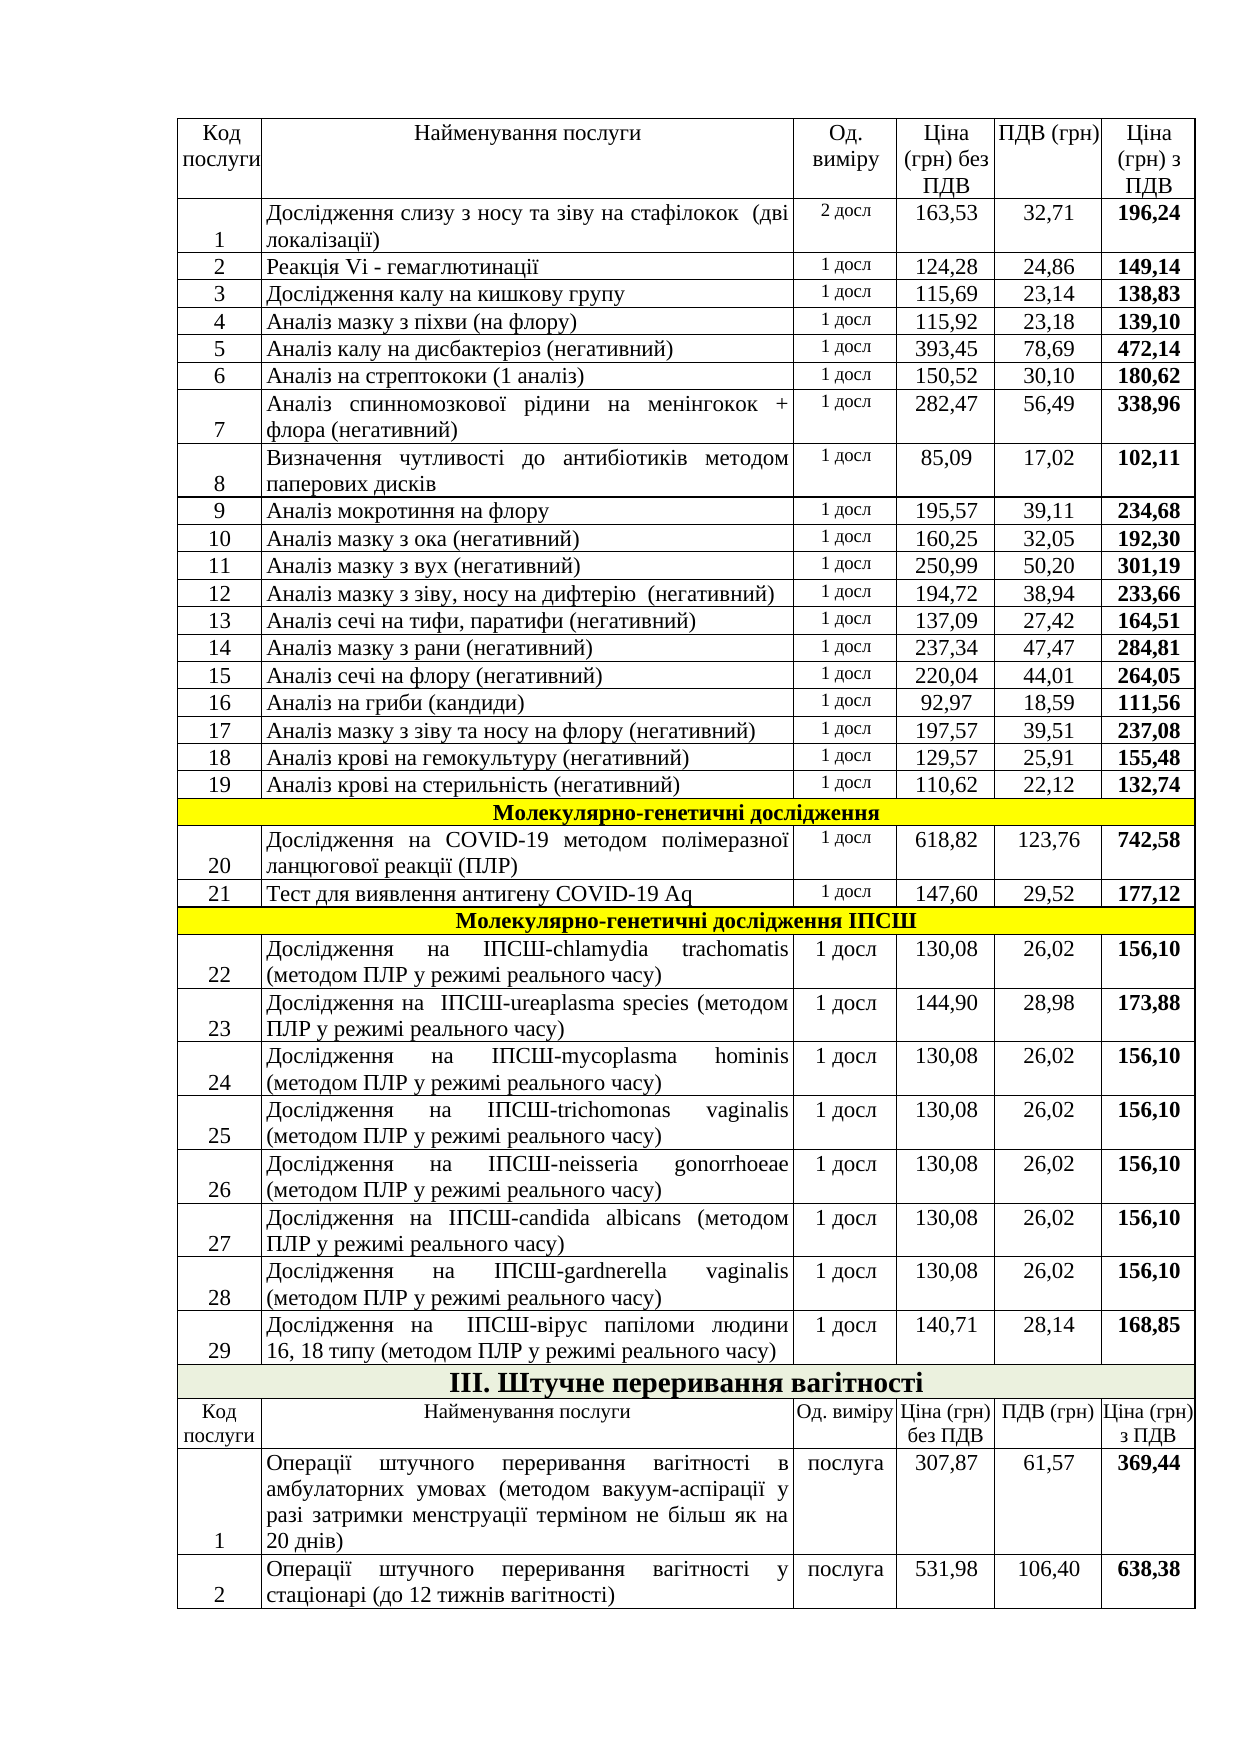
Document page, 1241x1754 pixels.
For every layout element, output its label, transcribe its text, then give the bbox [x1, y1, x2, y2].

table_cell 29,52 [995, 880, 1101, 906]
table_cell 25 [178, 1096, 261, 1149]
table_cell 26,02 [995, 1042, 1101, 1095]
table_cell 156,10 [1102, 1150, 1194, 1202]
table_cell Аналіз крові на гемокультуру (негативний) [262, 744, 793, 770]
table_cell ПДВ (грн) [995, 1399, 1101, 1447]
table_cell Аналіз спинномозкової рідини на менінгокок + флора (негативний) [262, 390, 793, 443]
table_cell Найменування послуги [262, 119, 793, 198]
table_cell 284,81 [1102, 635, 1194, 661]
table_cell 7 [178, 390, 261, 443]
table_cell 149,14 [1102, 253, 1194, 279]
table_cell 30,10 [995, 363, 1101, 389]
table_cell 26,02 [995, 1150, 1101, 1202]
table_cell Визначення чутливості до антибіотиків методом паперових дисків [262, 444, 793, 496]
table_cell 10 [178, 525, 261, 551]
table_cell 1 досл [794, 444, 896, 496]
table_cell Дослідження калу на кишкову групу [262, 280, 793, 307]
table_cell 130,08 [897, 1042, 994, 1095]
table_cell Аналіз мазку з зіву, носу на дифтерію (негативний) [262, 580, 793, 606]
table_cell послуга [794, 1449, 896, 1554]
table_cell 2 досл [794, 199, 896, 252]
table_cell 5 [178, 335, 261, 362]
table_cell 1 досл [794, 498, 896, 524]
table_cell 1 досл [794, 935, 896, 987]
table_cell 156,10 [1102, 1096, 1194, 1149]
table_cell Аналіз мазку з зіву та носу на флору (негативний) [262, 717, 793, 743]
table_cell 1 [178, 1449, 261, 1554]
table_cell 28 [178, 1257, 261, 1310]
table_cell послуга [794, 1555, 896, 1608]
table_cell Аналіз мазку з ока (негативний) [262, 525, 793, 551]
table_cell 22 [178, 935, 261, 987]
table_cell 27,42 [995, 607, 1101, 633]
table_cell 2 [178, 253, 261, 279]
table_cell 132,74 [1102, 771, 1194, 798]
table_cell 1 досл [794, 880, 896, 906]
table_cell Аналіз крові на стерильність (негативний) [262, 771, 793, 798]
table_cell 1 досл [794, 280, 896, 307]
table_cell Аналіз на гриби (кандиди) [262, 689, 793, 716]
table_cell 9 [178, 498, 261, 524]
table_cell 1 досл [794, 1311, 896, 1364]
table_cell 129,57 [897, 744, 994, 770]
table_cell 195,57 [897, 498, 994, 524]
table_cell 155,48 [1102, 744, 1194, 770]
table_cell 196,24 [1102, 199, 1194, 252]
table_cell 3 [178, 280, 261, 307]
table_cell Ціна (грн) без ПДВ [897, 1399, 994, 1447]
table_cell Молекулярно-генетичні дослідження [178, 799, 1194, 825]
table_cell 173,88 [1102, 989, 1194, 1041]
table_cell 472,14 [1102, 335, 1194, 362]
table_cell 1 досл [794, 989, 896, 1041]
table_cell 50,20 [995, 552, 1101, 579]
table_cell 177,12 [1102, 880, 1194, 906]
table_cell Аналіз мазку з вух (негативний) [262, 552, 793, 579]
table_cell Дослідження на ІПСШ-chlamydia trachomatis (методом ПЛР у режимі реального часу) [262, 935, 793, 987]
table_cell 115,69 [897, 280, 994, 307]
table_cell 638,38 [1102, 1555, 1194, 1608]
table_cell 26 [178, 1150, 261, 1202]
table_cell 156,10 [1102, 1204, 1194, 1256]
table_cell Ціна (грн) з ПДВ [1102, 1399, 1194, 1447]
table_cell Дослідження слизу з носу та зіву на стафілокок (дві локалізації) [262, 199, 793, 252]
table_cell 160,25 [897, 525, 994, 551]
table_cell 156,10 [1102, 1257, 1194, 1310]
table_cell 28,14 [995, 1311, 1101, 1364]
table_cell Найменування послуги [262, 1399, 793, 1447]
table_cell 1 досл [794, 580, 896, 606]
table_cell 301,19 [1102, 552, 1194, 579]
table_cell 156,10 [1102, 1042, 1194, 1095]
table_cell 17,02 [995, 444, 1101, 496]
table_cell 369,44 [1102, 1449, 1194, 1554]
table_cell 11 [178, 552, 261, 579]
table_cell Дослідження на ІПСШ-trichomonas vaginalis (методом ПЛР у режимі реального часу) [262, 1096, 793, 1149]
table_cell 338,96 [1102, 390, 1194, 443]
table_cell 32,05 [995, 525, 1101, 551]
table_cell 1 [178, 199, 261, 252]
table_cell Код послуги [178, 119, 261, 198]
table_cell Дослідження на ІПСШ-neisseria gonorrhoeae (методом ПЛР у режимі реального часу) [262, 1150, 793, 1202]
table_cell Операції штучного переривання вагітності в амбулаторних умовах (методом вакуум-аспірації у разі затримки менструації терміном не більш як на 20 днів) [262, 1449, 793, 1554]
table_cell 124,28 [897, 253, 994, 279]
table_cell 19 [178, 771, 261, 798]
table_cell 1 досл [794, 1042, 896, 1095]
table_cell Аналіз мокротиння на флору [262, 498, 793, 524]
table_cell 39,11 [995, 498, 1101, 524]
table_cell 12 [178, 580, 261, 606]
table_cell 618,82 [897, 826, 994, 879]
table_cell 23,14 [995, 280, 1101, 307]
table_cell 26,02 [995, 1096, 1101, 1149]
table_cell 106,40 [995, 1555, 1101, 1608]
table_cell Молекулярно-генетичні дослідження ІПСШ [178, 908, 1194, 934]
table_cell Дослідження на ІПСШ-mycoplasma hominis (методом ПЛР у режимі реального часу) [262, 1042, 793, 1095]
table_cell 237,34 [897, 635, 994, 661]
table_cell 22,12 [995, 771, 1101, 798]
table_cell 1 досл [794, 253, 896, 279]
table_cell Операції штучного переривання вагітності у стаціонарі (до 12 тижнів вагітності) [262, 1555, 793, 1608]
table_cell 130,08 [897, 1096, 994, 1149]
table_cell 1 досл [794, 363, 896, 389]
table_cell 1 досл [794, 662, 896, 688]
table_cell 23,18 [995, 308, 1101, 334]
table_cell 163,53 [897, 199, 994, 252]
table_cell 111,56 [1102, 689, 1194, 716]
table_cell Аналіз калу на дисбактеріоз (негативний) [262, 335, 793, 362]
table_cell 38,94 [995, 580, 1101, 606]
table_cell 18,59 [995, 689, 1101, 716]
table_cell 14 [178, 635, 261, 661]
table_cell 1 досл [794, 525, 896, 551]
table_cell 1 досл [794, 308, 896, 334]
table_cell 282,47 [897, 390, 994, 443]
table_cell 1 досл [794, 771, 896, 798]
table_cell 130,08 [897, 1257, 994, 1310]
table_cell 742,58 [1102, 826, 1194, 879]
table_cell 150,52 [897, 363, 994, 389]
table_cell 164,51 [1102, 607, 1194, 633]
table_cell 192,30 [1102, 525, 1194, 551]
table_cell 1 досл [794, 1257, 896, 1310]
table_cell Тест для виявлення антигену COVID-19 Аq [262, 880, 793, 906]
table_cell 32,71 [995, 199, 1101, 252]
table_cell 26,02 [995, 935, 1101, 987]
table_cell 17 [178, 717, 261, 743]
table_cell 139,10 [1102, 308, 1194, 334]
table_cell Аналіз мазку з піхви (на флору) [262, 308, 793, 334]
table_cell 61,57 [995, 1449, 1101, 1554]
table_cell 26,02 [995, 1204, 1101, 1256]
table_cell 4 [178, 308, 261, 334]
table_cell 233,66 [1102, 580, 1194, 606]
table_cell Реакція Vi - гемаглютинації [262, 253, 793, 279]
table_cell 1 досл [794, 1204, 896, 1256]
table_cell Аналіз мазку з рани (негативний) [262, 635, 793, 661]
table_cell Код послуги [178, 1399, 261, 1447]
table_cell 140,71 [897, 1311, 994, 1364]
table_cell 15 [178, 662, 261, 688]
table_cell 18 [178, 744, 261, 770]
table_cell 237,08 [1102, 717, 1194, 743]
table_cell Дослідження на ІПСШ-gardnerella vaginalis (методом ПЛР у режимі реального часу) [262, 1257, 793, 1310]
table_cell 180,62 [1102, 363, 1194, 389]
table_cell 6 [178, 363, 261, 389]
table_cell 8 [178, 444, 261, 496]
table_cell 2 [178, 1555, 261, 1608]
table_cell 24 [178, 1042, 261, 1095]
table_cell 110,62 [897, 771, 994, 798]
table_cell 56,49 [995, 390, 1101, 443]
table_cell 531,98 [897, 1555, 994, 1608]
table_cell 197,57 [897, 717, 994, 743]
table_cell 16 [178, 689, 261, 716]
table_cell Дослідження на COVID-19 методом полімеразної ланцюгової реакції (ПЛР) [262, 826, 793, 879]
table_cell Аналіз сечі на флору (негативний) [262, 662, 793, 688]
table_cell 1 досл [794, 607, 896, 633]
table_cell 147,60 [897, 880, 994, 906]
table_cell Аналіз на стрептококи (1 аналіз) [262, 363, 793, 389]
table_cell 23 [178, 989, 261, 1041]
table_cell 138,83 [1102, 280, 1194, 307]
table_cell 1 досл [794, 826, 896, 879]
table_cell Од. виміру [794, 119, 896, 198]
table_cell Дослідження на ІПСШ-вірус папіломи людини 16, 18 типу (методом ПЛР у режимі реального часу) [262, 1311, 793, 1364]
table_cell Дослідження на ІПСШ-candida albicans (методом ПЛР у режимі реального часу) [262, 1204, 793, 1256]
table_cell 123,76 [995, 826, 1101, 879]
table_cell Од. виміру [794, 1399, 896, 1447]
table_cell 1 досл [794, 717, 896, 743]
table_cell 234,68 [1102, 498, 1194, 524]
table_cell 13 [178, 607, 261, 633]
table_cell 1 досл [794, 689, 896, 716]
table_cell Ціна (грн) з ПДВ [1102, 119, 1194, 198]
table_cell 24,86 [995, 253, 1101, 279]
table_cell Ціна (грн) без ПДВ [897, 119, 994, 198]
table_cell 1 досл [794, 635, 896, 661]
table_cell Аналіз сечі на тифи, паратифи (негативний) [262, 607, 793, 633]
table_cell 220,04 [897, 662, 994, 688]
table_cell 39,51 [995, 717, 1101, 743]
table_cell 1 досл [794, 1150, 896, 1202]
table_cell 47,47 [995, 635, 1101, 661]
table_cell ПДВ (грн) [995, 119, 1101, 198]
table_cell 27 [178, 1204, 261, 1256]
table_cell 194,72 [897, 580, 994, 606]
table_cell 44,01 [995, 662, 1101, 688]
table_cell 137,09 [897, 607, 994, 633]
table_cell 144,90 [897, 989, 994, 1041]
table_cell 1 досл [794, 552, 896, 579]
table_cell 156,10 [1102, 935, 1194, 987]
table_cell 168,85 [1102, 1311, 1194, 1364]
table_cell 102,11 [1102, 444, 1194, 496]
table_cell 1 досл [794, 390, 896, 443]
table_cell 130,08 [897, 1204, 994, 1256]
table_cell 115,92 [897, 308, 994, 334]
table_cell 78,69 [995, 335, 1101, 362]
table_cell 92,97 [897, 689, 994, 716]
table_cell 29 [178, 1311, 261, 1364]
table_cell 26,02 [995, 1257, 1101, 1310]
table_cell Дослідження на ІПСШ-ureaplasma species (методом ПЛР у режимі реального часу) [262, 989, 793, 1041]
table_cell 1 досл [794, 744, 896, 770]
table_cell 28,98 [995, 989, 1101, 1041]
table_cell 25,91 [995, 744, 1101, 770]
table_cell 264,05 [1102, 662, 1194, 688]
table_cell 21 [178, 880, 261, 906]
table_cell ІІІ. Штучне переривання вагітності [178, 1365, 1194, 1398]
table_cell 130,08 [897, 1150, 994, 1202]
table_cell 85,09 [897, 444, 994, 496]
table_cell 1 досл [794, 1096, 896, 1149]
table_cell 307,87 [897, 1449, 994, 1554]
table_cell 130,08 [897, 935, 994, 987]
table_cell 1 досл [794, 335, 896, 362]
table_cell 250,99 [897, 552, 994, 579]
table_cell 393,45 [897, 335, 994, 362]
table_cell 20 [178, 826, 261, 879]
